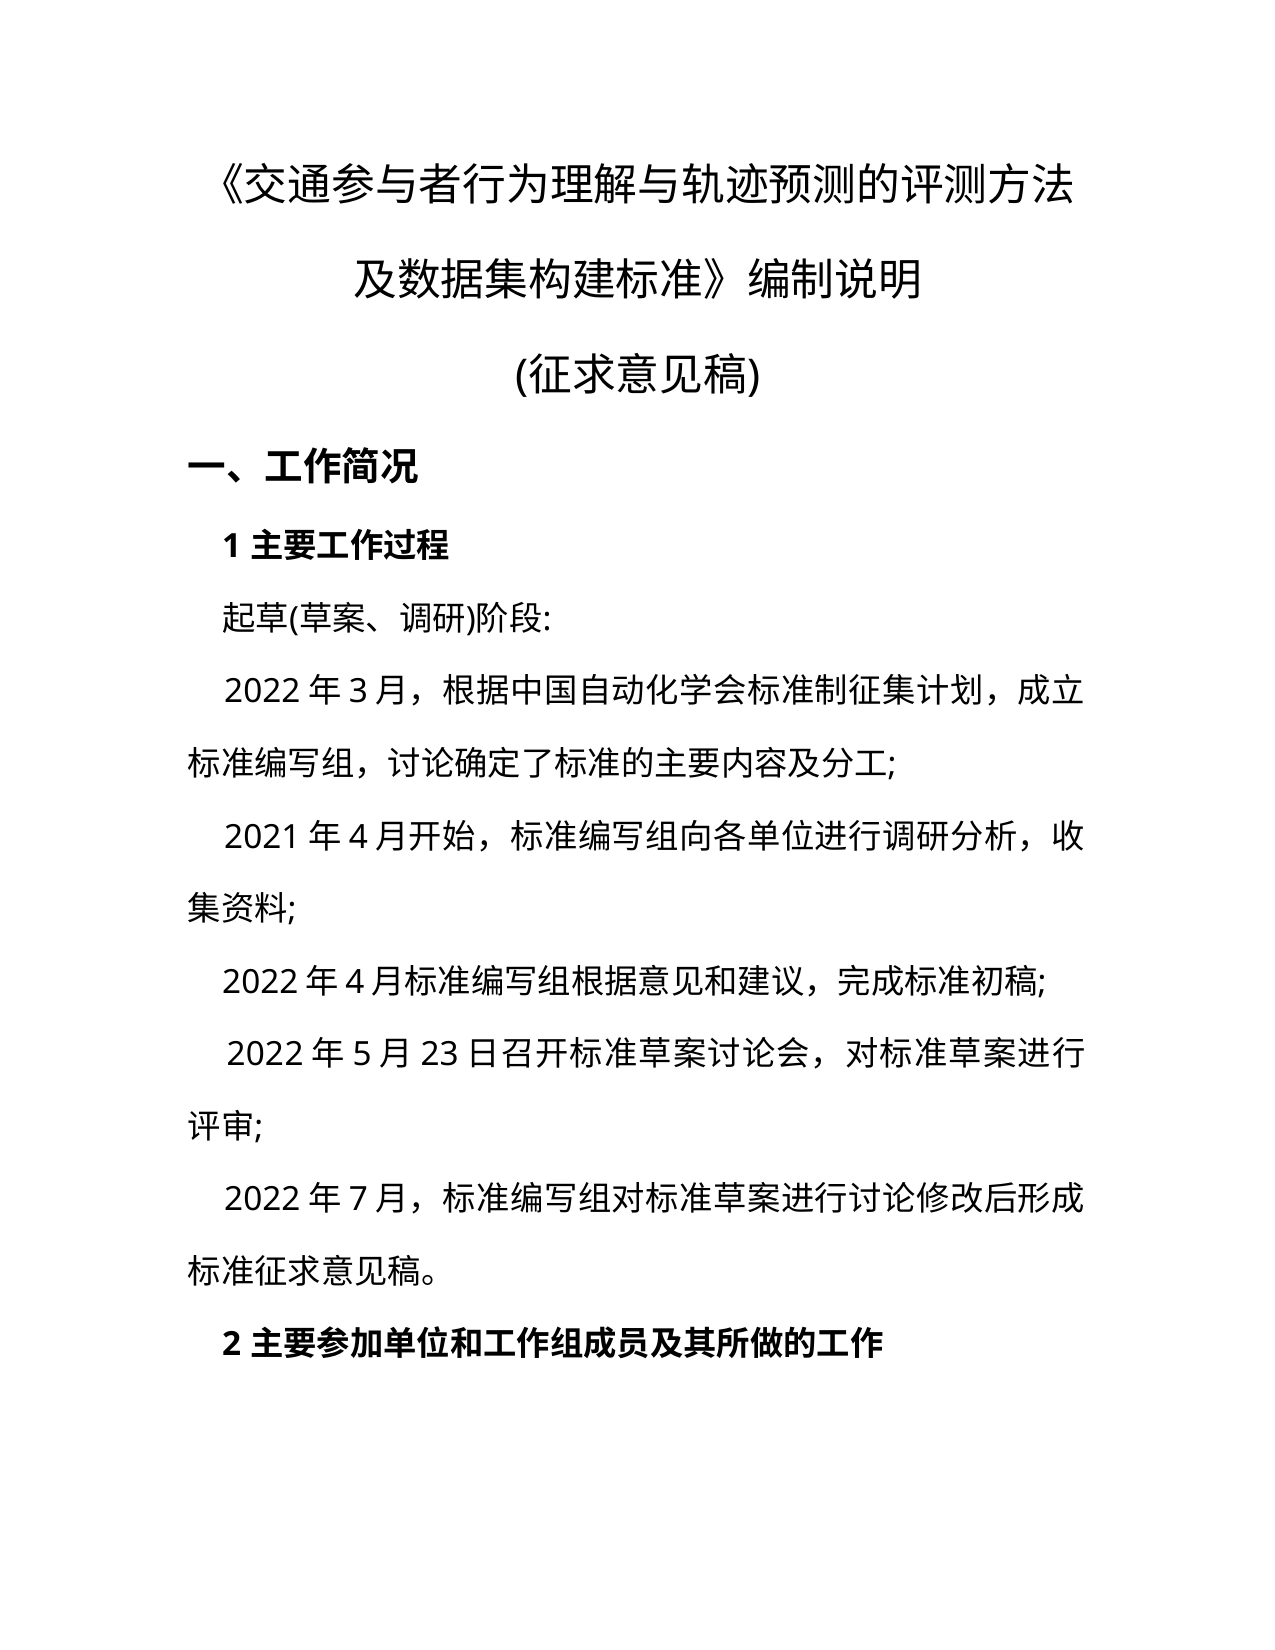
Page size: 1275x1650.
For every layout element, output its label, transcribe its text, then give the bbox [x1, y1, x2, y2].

text 2021年4月开始，标准编写组向各单位进行调研分析，收集资料; [187, 809, 1087, 930]
text 2022年4月标准编写组根据意见和建议，完成标准初稿; [187, 954, 1087, 1003]
text (征求意见稿) [187, 340, 1087, 403]
text 2 主要参加单位和工作组成员及其所做的工作 [187, 1317, 1087, 1365]
text 2022年7月，标准编写组对标准草案进行讨论修改后形成标准征求意见稿。 [187, 1172, 1087, 1293]
text 一、工作简况 [187, 435, 1087, 491]
text 起草(草案、调研)阶段: [187, 592, 1087, 640]
text 1 主要工作过程 [187, 519, 1087, 567]
text 2022年3月，根据中国自动化学会标准制征集计划，成立标准编写组，讨论确定了标准的主要内容及分工; [187, 664, 1087, 785]
text 2022年5月23日召开标准草案讨论会，对标准草案进行评审; [187, 1027, 1087, 1148]
text 《交通参与者行为理解与轨迹预测的评测方法及数据集构建标准》编制说明 [187, 150, 1087, 308]
